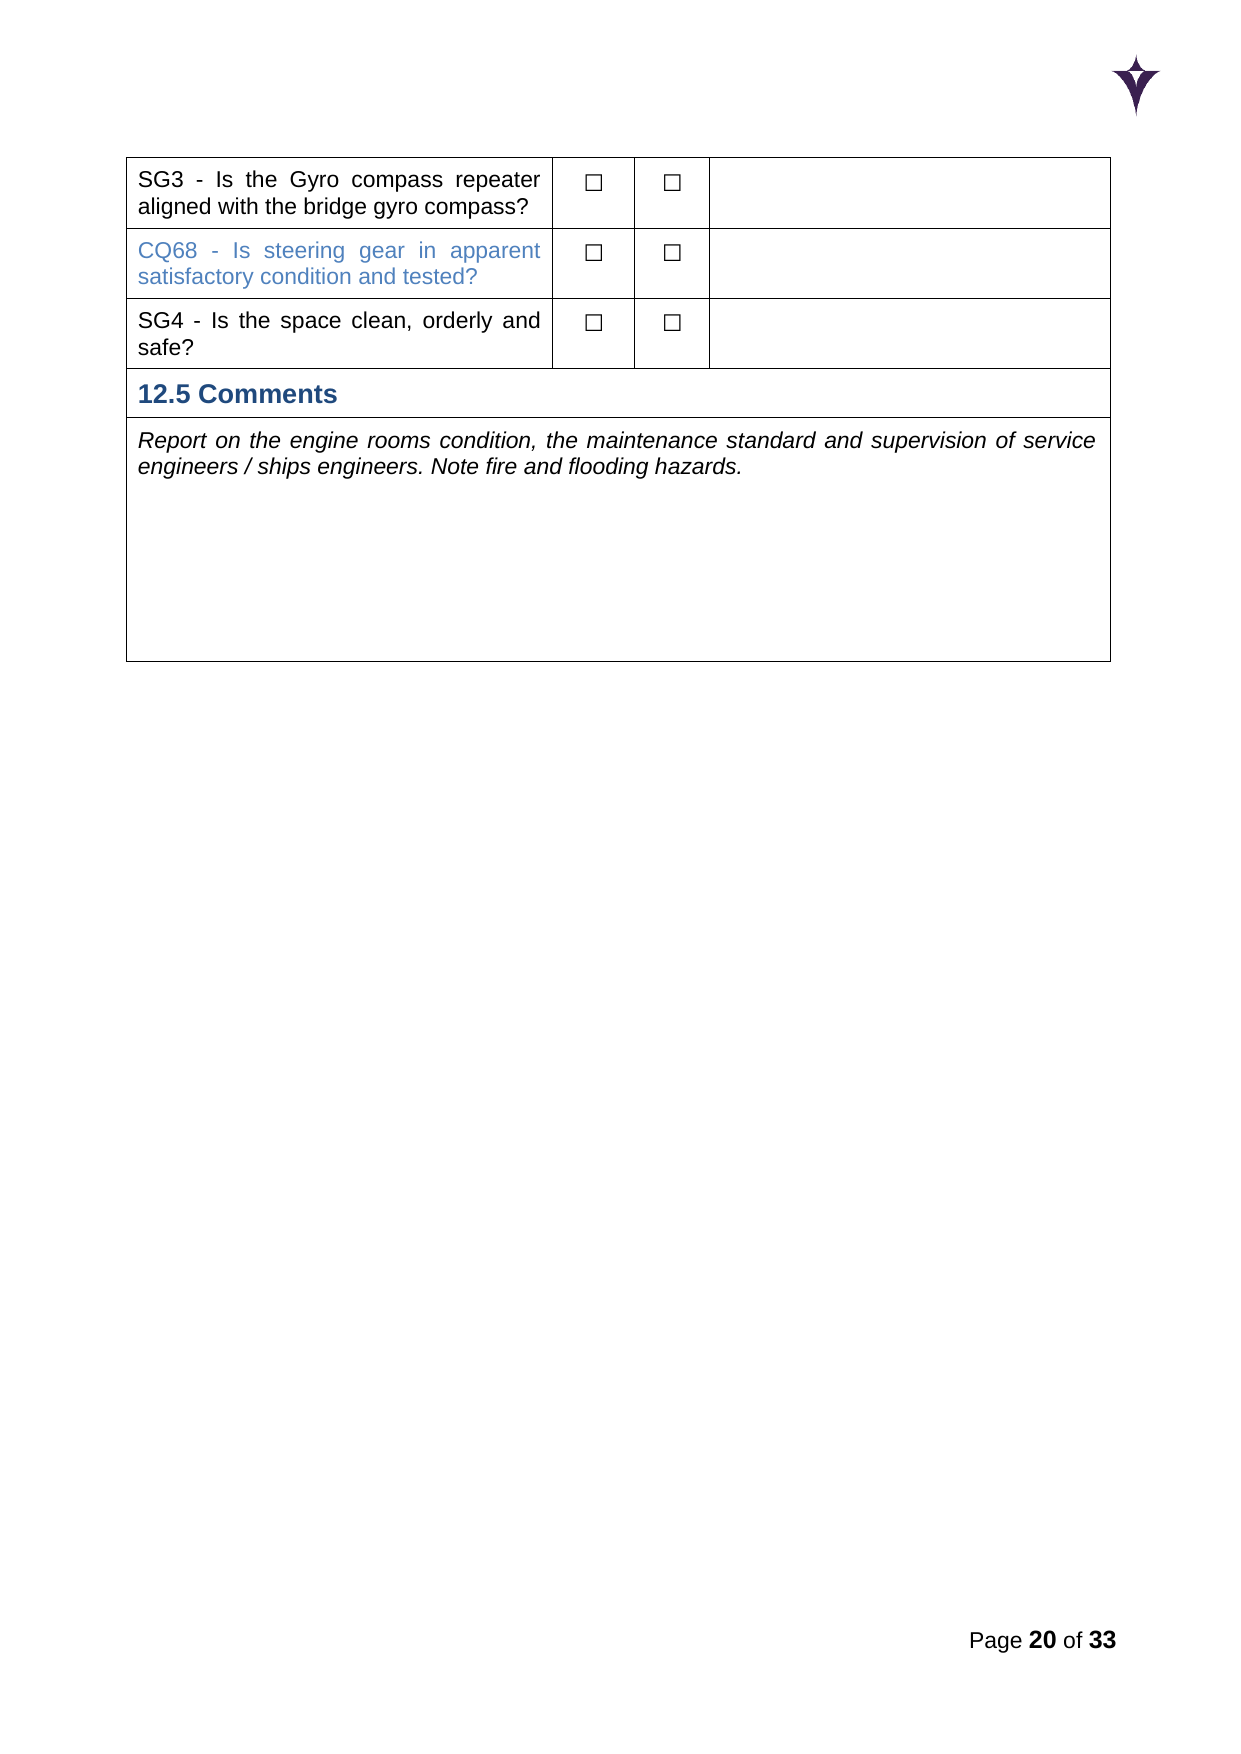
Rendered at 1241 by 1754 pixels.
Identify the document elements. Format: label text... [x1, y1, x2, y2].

table_cell Report on the engine rooms condition, the maintenance standard and supervision of service engineers / ships engineers. Note fire and flooding hazards. [127, 418, 1110, 661]
picture [553, 158, 634, 228]
table_cell [710, 229, 1110, 298]
table_cell SG4 - Is the space clean, orderly and safe? [127, 299, 552, 368]
picture [635, 158, 709, 228]
table_cell 12.5 Comments [127, 369, 1110, 417]
table_cell [710, 158, 1110, 227]
picture [553, 229, 634, 233]
table_cell CQ68 - Is steering gear in apparent satisfactory condition and tested? [127, 229, 552, 298]
picture [635, 229, 709, 233]
table_cell [710, 299, 1110, 368]
table_cell SG3 - Is the Gyro compass repeater aligned with the bridge gyro compass? [127, 158, 552, 227]
picture [124, 7, 1202, 233]
